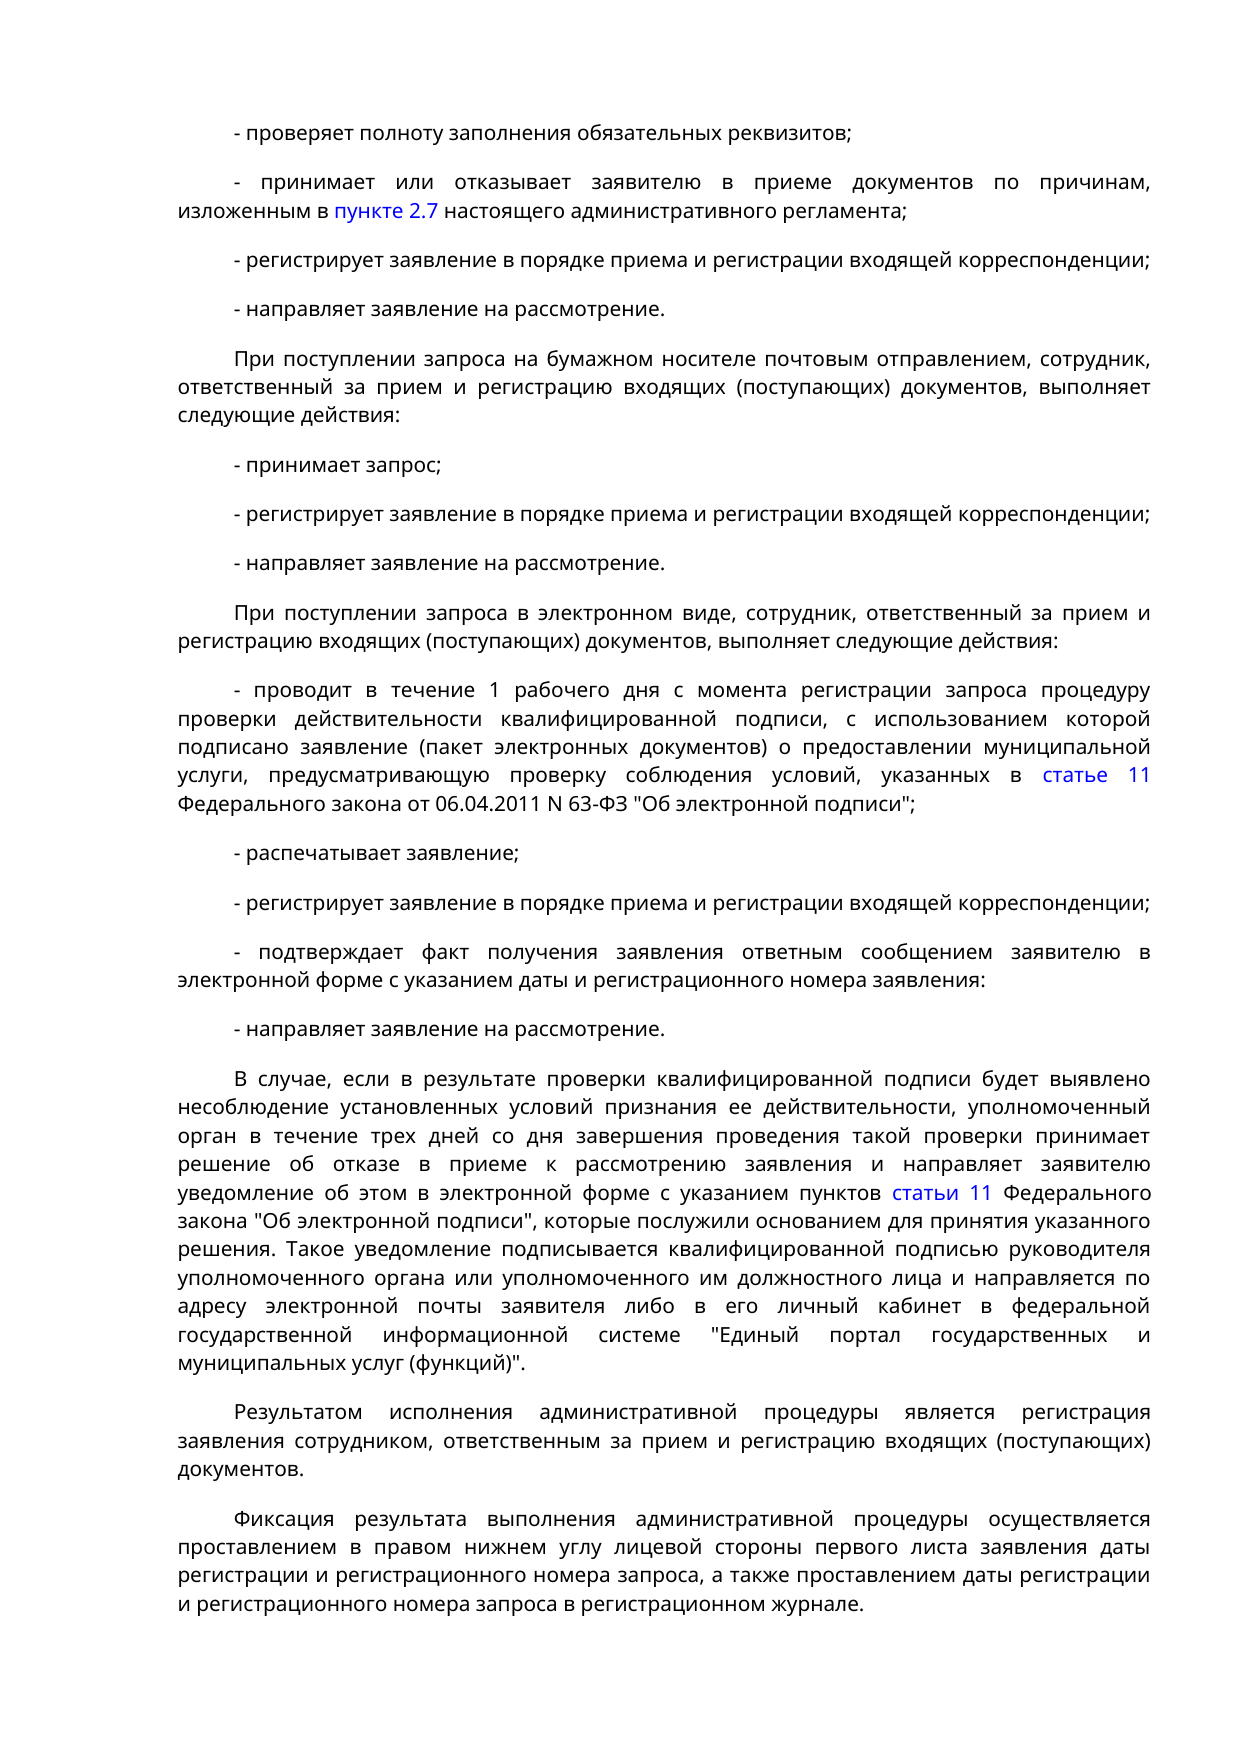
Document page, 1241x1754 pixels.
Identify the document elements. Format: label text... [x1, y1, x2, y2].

text - распечатывает заявление; [177, 838, 1152, 867]
text - регистрирует заявление в порядке приема и регистрации входящей корреспонденции; [177, 499, 1152, 527]
text - направляет заявление на рассмотрение. [177, 1014, 1152, 1043]
text - направляет заявление на рассмотрение. [177, 548, 1152, 577]
text - проверяет полноту заполнения обязательных реквизитов; [177, 118, 1152, 147]
text - регистрирует заявление в порядке приема и регистрации входящей корреспонденции; [177, 888, 1152, 916]
text Результатом исполнения административной процедуры является регистрация заявления сотрудником, ответственным за прием и регистрацию входящих (поступающих) документов. [177, 1397, 1152, 1483]
text - проводит в течение 1 рабочего дня с момента регистрации запроса процедуру проверки действительности квалифицированной подписи, с использованием которой подписано заявление (пакет электронных документов) о предоставлении муниципальной услуги, предусматривающую проверку соблюдения условий, указанных в статье 11 Федерального закона от 06.04.2011 N 63-ФЗ "Об электронной подписи"; [177, 675, 1152, 817]
text - принимает или отказывает заявителю в приеме документов по причинам, изложенным в пункте 2.7 настоящего административного регламента; [177, 167, 1152, 224]
text - подтверждает факт получения заявления ответным сообщением заявителю в электронной форме с указанием даты и регистрационного номера заявления: [177, 937, 1152, 994]
text Фиксация результата выполнения административной процедуры осуществляется проставлением в правом нижнем углу лицевой стороны первого листа заявления даты регистрации и регистрационного номера запроса, а также проставлением даты регистрации и регистрационного номера запроса в регистрационном журнале. [177, 1504, 1152, 1617]
text - направляет заявление на рассмотрение. [177, 294, 1152, 323]
text - регистрирует заявление в порядке приема и регистрации входящей корреспонденции; [177, 245, 1152, 273]
text - принимает запрос; [177, 450, 1152, 478]
text При поступлении запроса на бумажном носителе почтовым отправлением, сотрудник, ответственный за прием и регистрацию входящих (поступающих) документов, выполняет следующие действия: [177, 344, 1152, 429]
text При поступлении запроса в электронном виде, сотрудник, ответственный за прием и регистрацию входящих (поступающих) документов, выполняет следующие действия: [177, 598, 1152, 654]
text В случае, если в результате проверки квалифицированной подписи будет выявлено несоблюдение установленных условий признания ее действительности, уполномоченный орган в течение трех дней со дня завершения проведения такой проверки принимает решение об отказе в приеме к рассмотрению заявления и направляет заявителю уведомление об этом в электронной форме с указанием пунктов статьи 11 Федерального закона "Об электронной подписи", которые послужили основанием для принятия указанного решения. Такое уведомление подписывается квалифицированной подписью руководителя уполномоченного органа или уполномоченного им должностного лица и направляется по адресу электронной почты заявителя либо в его личный кабинет в федеральной государственной информационной системе "Единый портал государственных и муниципальных услуг (функций)". [177, 1064, 1152, 1377]
